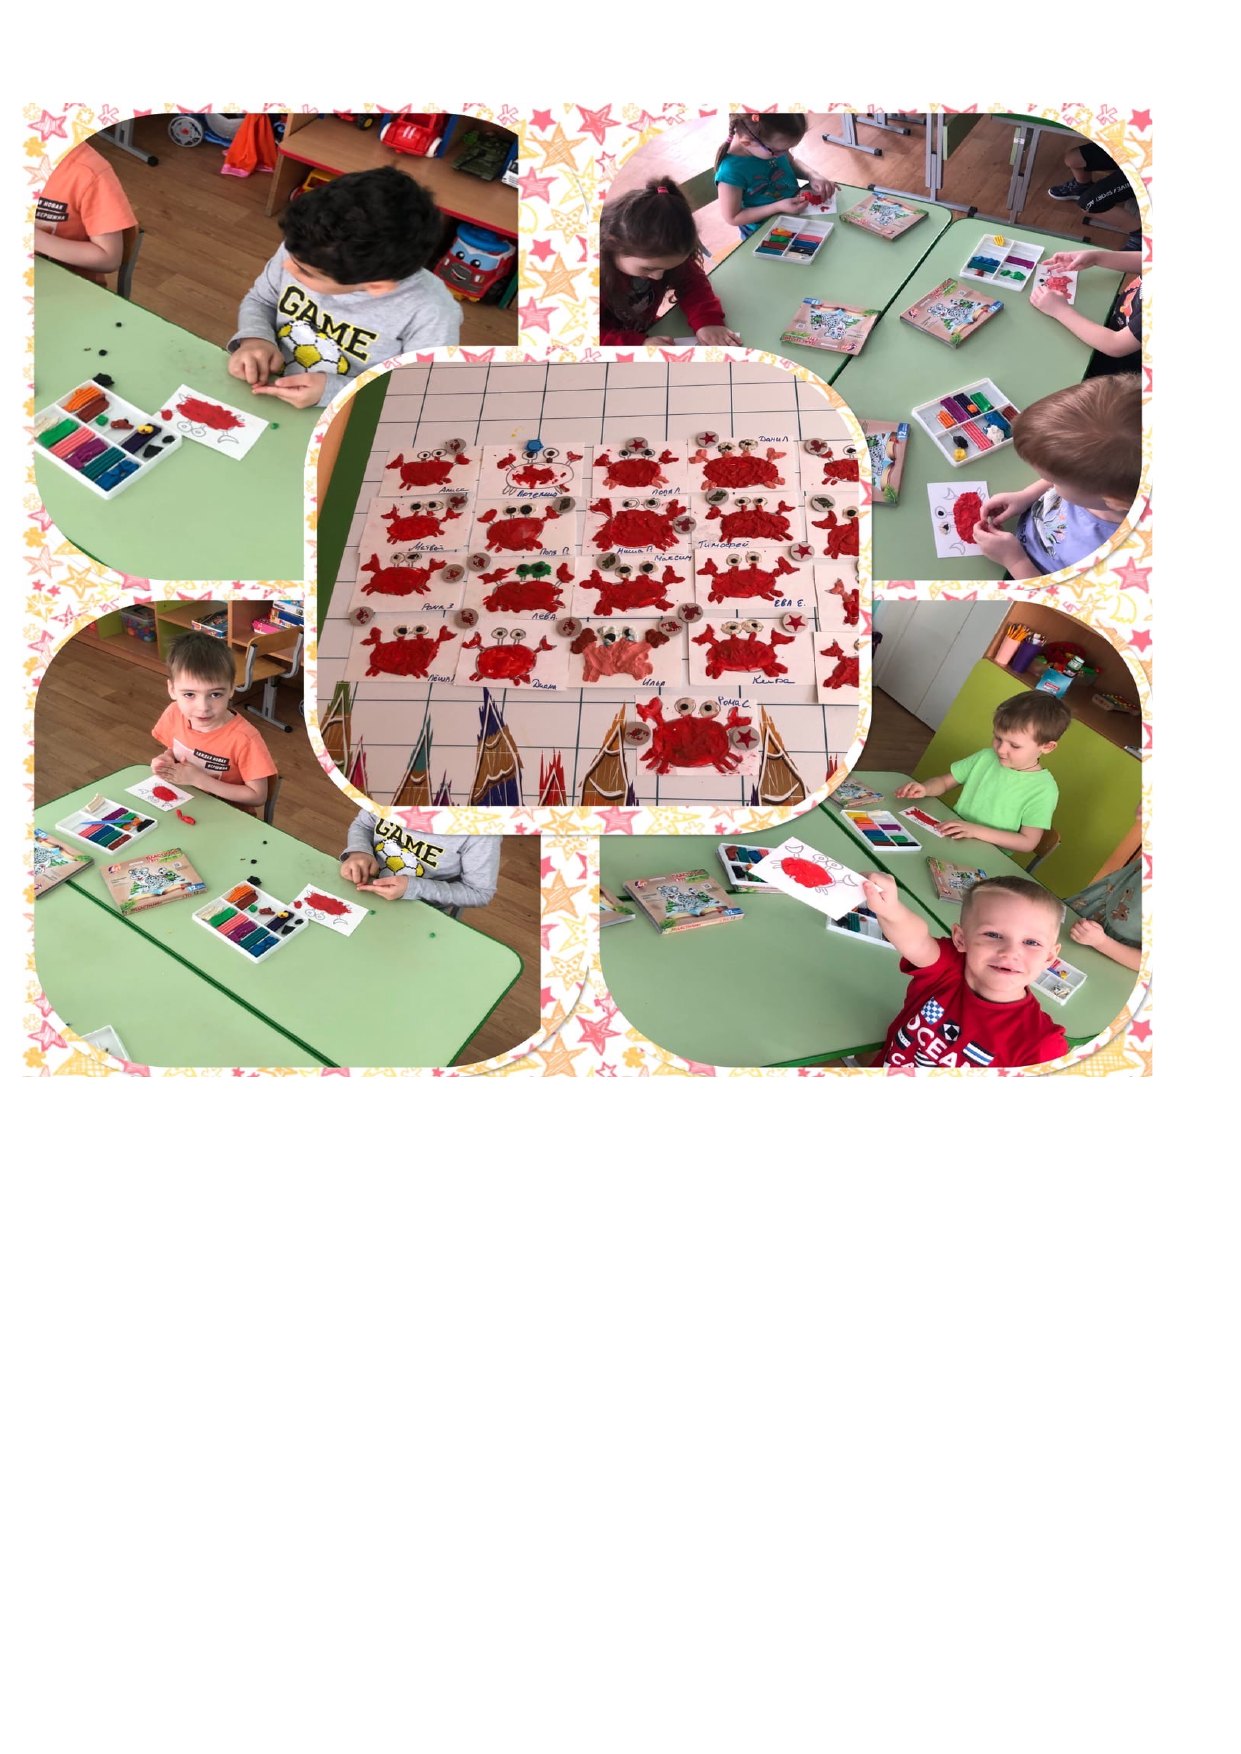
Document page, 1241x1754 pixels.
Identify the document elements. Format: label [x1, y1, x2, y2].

picture [22, 103, 1153, 1077]
